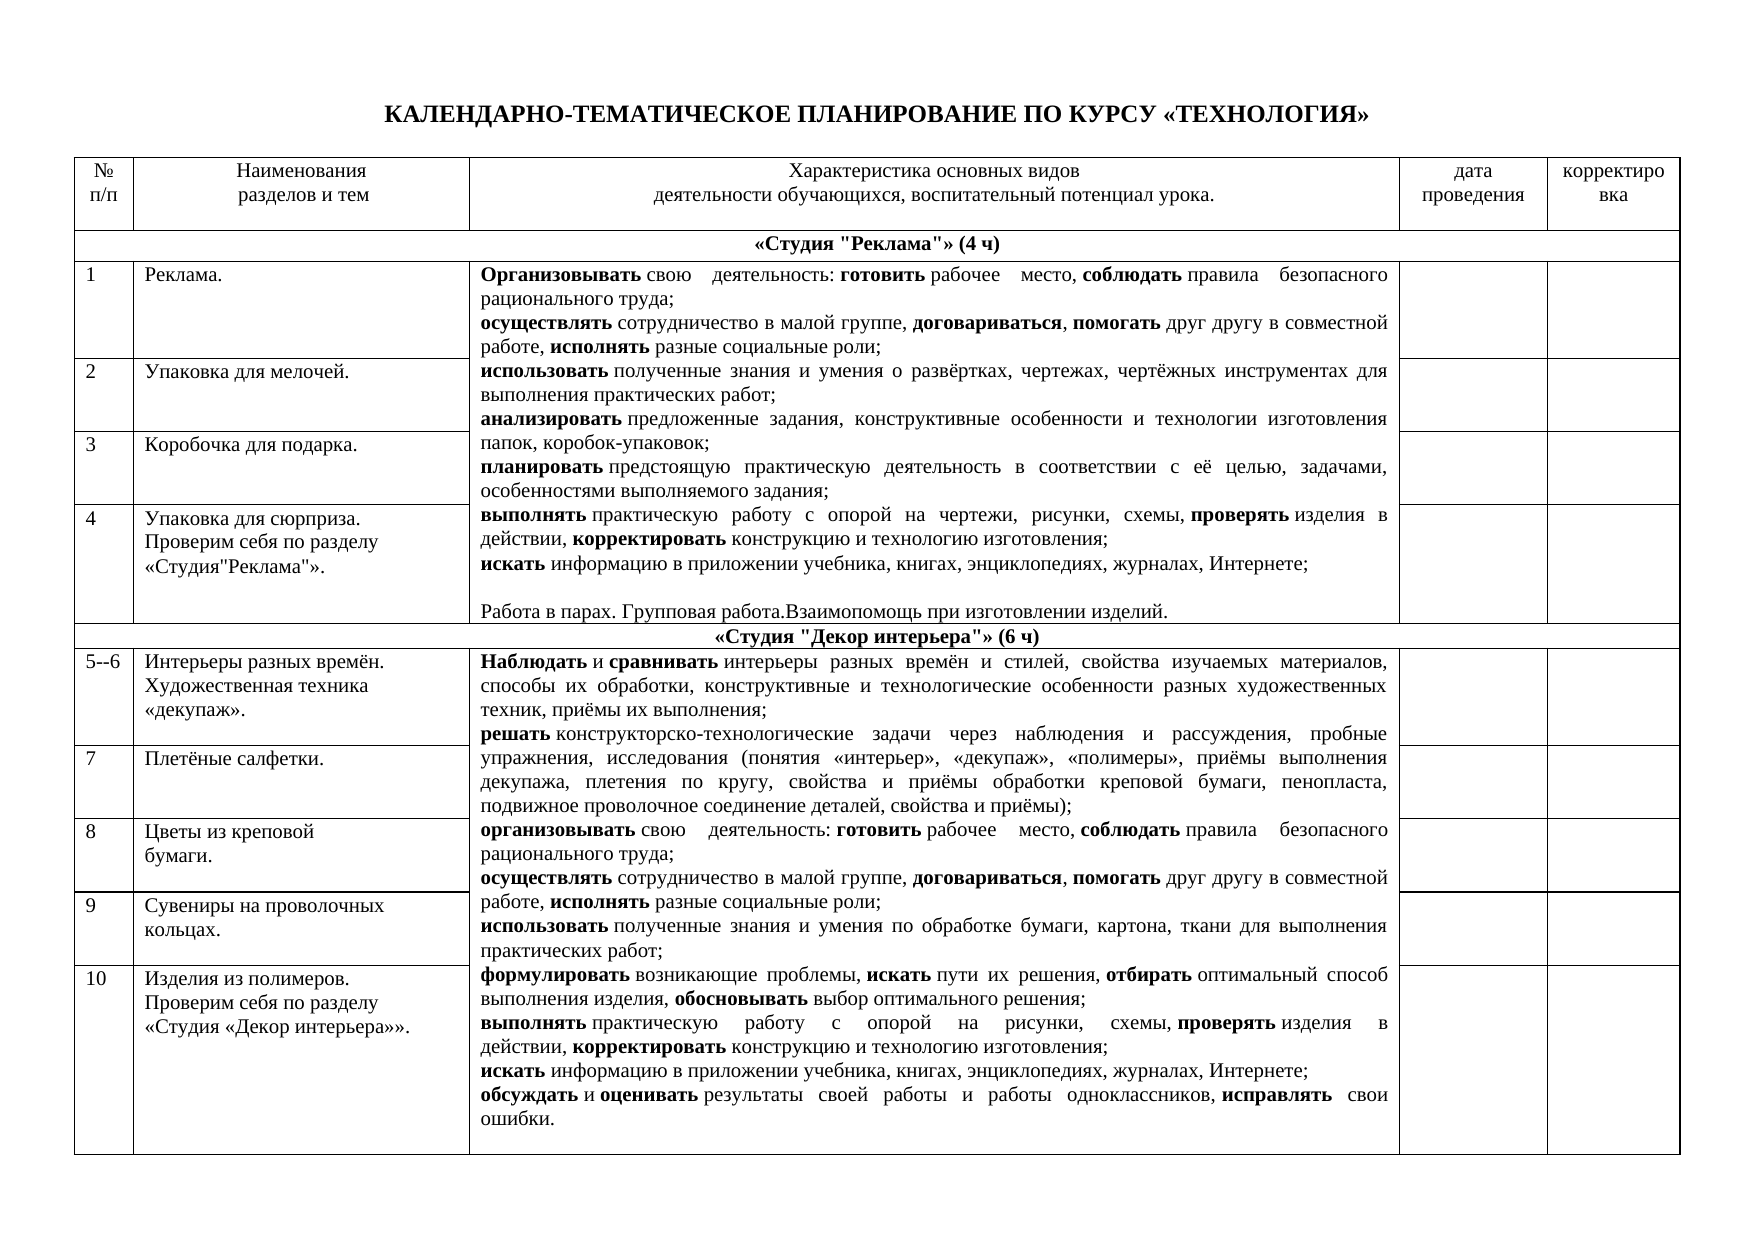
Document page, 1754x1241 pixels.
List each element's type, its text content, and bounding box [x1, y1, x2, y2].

table_cell Цветы из креповой бумаги. [134, 819, 469, 891]
table_cell Наблюдать и сравнивать интерьеры разных времён и стилей, свойства изучаемых материалов, способы их обработки, конструктивные и технологические особенности разных художественных техник, приёмы их выполнения; решать конструкторско-технологические задачи через наблюдения и рассуждения, пробные упражнения, исследования (понятия «интерьер», «декупаж», «полимеры», приёмы выполнения декупажа, плетения по кругу, свойства и приёмы обработки креповой бумаги, пенопласта, подвижное проволочное соединение деталей, свойства и приёмы); организовывать свою деятельность: готовить рабочее место, соблюдать правила безопасного рационального труда; осуществлять сотрудничество в малой группе, договариваться, помогать друг другу в совместной работе, исполнять разные социальные роли; использовать полученные знания и умения по обработке бумаги, картона, ткани для выполнения практических работ; формулировать возникающие проблемы, искать пути их решения, отбирать оптимальный способ выполнения изделия, обосновывать выбор оптимального решения; выполнять практическую работу с опорой на рисунки, схемы, проверять изделия в действии, корректировать конструкцию и технологию изготовления; искать информацию в приложении учебника, книгах, энциклопедиях, журналах, Интернете; обсуждать и оценивать результаты своей работы и работы одноклассников, исправлять свои ошибки. Работа в группе, парная работа, взаимопомощь при подготовке к работе и изготовлени изделий. [470, 649, 1399, 1154]
table_header № п/п [75, 158, 133, 230]
table_cell [1548, 819, 1679, 891]
table_cell [1400, 819, 1547, 891]
table_cell 2 [75, 359, 133, 431]
table_cell [1400, 432, 1547, 504]
table_cell [1548, 649, 1679, 745]
table_cell Интерьеры разных времён. Художественная техника «декупаж». [134, 649, 469, 745]
table_cell Упаковка для мелочей. [134, 359, 469, 431]
table_cell 3 [75, 432, 133, 504]
table_cell [1400, 966, 1547, 1154]
table_cell [1400, 649, 1547, 745]
table_cell 1 [75, 262, 133, 358]
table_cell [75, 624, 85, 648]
text КАЛЕНДАРНО-ТЕМАТИЧЕСКОЕ ПЛАНИРОВАНИЕ ПО КУРСУ «ТЕХНОЛОГИЯ» [83, 99, 1671, 128]
table_cell [1548, 966, 1679, 1154]
table_cell 10 [75, 966, 133, 1154]
table_cell [1400, 262, 1547, 358]
table_cell [1400, 746, 1547, 818]
table_cell [1548, 262, 1679, 358]
table_cell [1400, 505, 1547, 623]
table_cell [1548, 505, 1679, 623]
table_cell [1400, 893, 1547, 965]
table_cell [134, 966, 469, 1154]
table_cell 8 [75, 819, 133, 891]
table_header корректировка [1548, 158, 1679, 230]
table_header дата проведения [1400, 158, 1547, 230]
table_cell [1548, 359, 1679, 431]
table_cell 7 [75, 746, 133, 818]
table_cell Упаковка для сюрприза. Проверим себя по разделу «Студия"Реклама"». [134, 505, 469, 623]
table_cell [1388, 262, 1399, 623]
table_cell [1400, 359, 1547, 431]
table_cell [1548, 432, 1679, 504]
table_cell 5--6 [75, 649, 133, 745]
table_cell 4 [75, 505, 133, 623]
table_header Характеристика основных видов деятельности обучающихся, воспитательный потенциал урока. [470, 158, 1399, 230]
table_cell Коробочка для подарка. [134, 432, 469, 504]
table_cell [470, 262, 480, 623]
table_cell Сувениры на проволочных кольцах. [134, 893, 469, 965]
table_cell [1548, 893, 1679, 965]
table_cell [1548, 746, 1679, 818]
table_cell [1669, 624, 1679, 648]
table_cell «Студия "Реклама"» (4 ч) [75, 231, 1679, 261]
table_cell 9 [75, 893, 133, 965]
